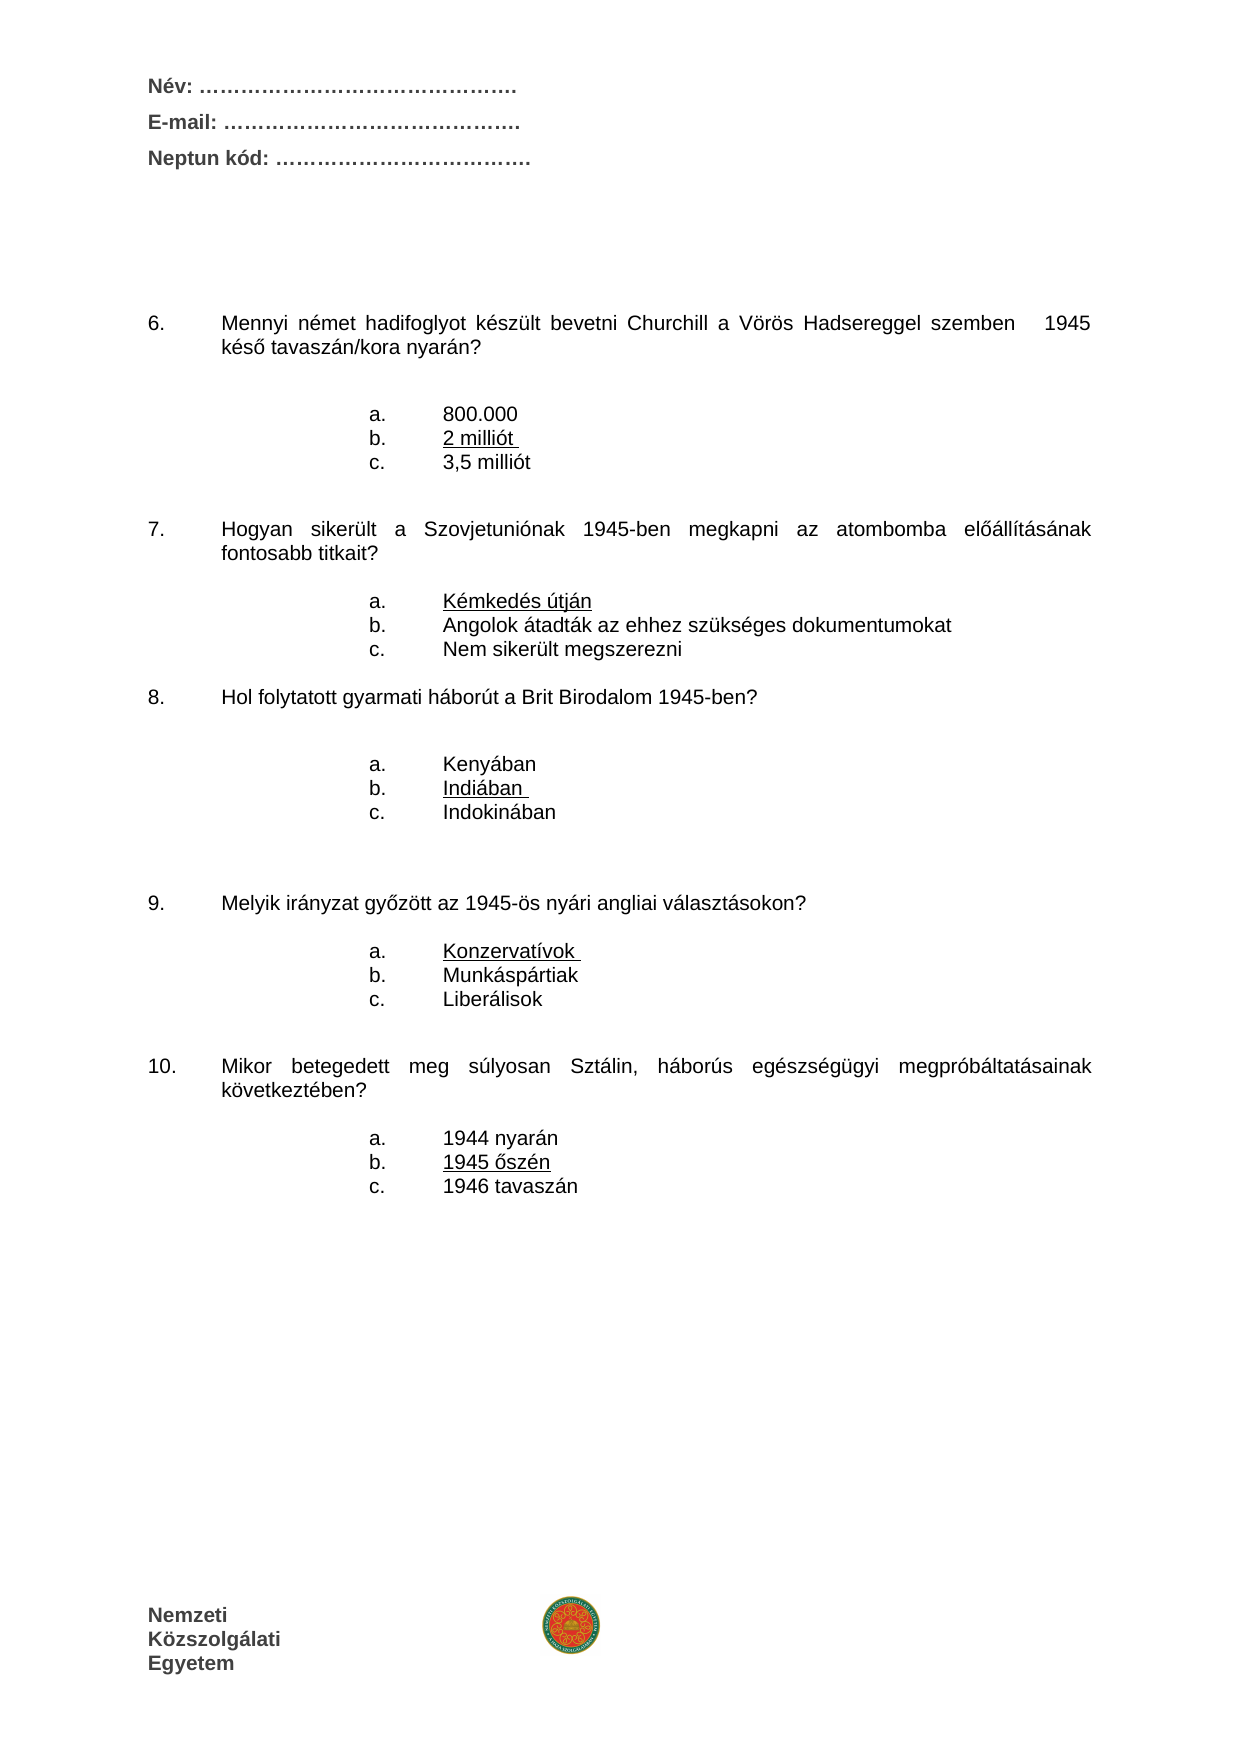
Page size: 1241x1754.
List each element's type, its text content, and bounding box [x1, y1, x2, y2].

text b. Indiában [295, 776, 1093, 800]
picture [540, 1594, 602, 1656]
text c. 3,5 milliót [295, 450, 1093, 474]
text a. 1944 nyarán [295, 1126, 1093, 1149]
text c. Indokinában [295, 800, 1093, 824]
text a. Konzervatívok [295, 939, 1093, 963]
text b. 1945 őszén [295, 1149, 1093, 1173]
text a. Kémkedés útján [295, 589, 1093, 613]
text a. Kenyában [295, 752, 1093, 776]
text b. 2 milliót [295, 426, 1093, 450]
text c. Nem sikerült megszerezni [295, 637, 1093, 661]
text 7. Hogyan sikerült a Szovjetuniónak 1945-ben megkapni az atombomba előállításának fontosabb titkait? [148, 517, 1093, 565]
text b. Munkáspártiak [295, 963, 1093, 987]
text c. Liberálisok [295, 987, 1093, 1011]
text a. 800.000 [295, 402, 1093, 426]
text 9. Melyik irányzat győzött az 1945-ös nyári angliai választásokon? [148, 891, 1093, 915]
text 6. Mennyi német hadifoglyot készült bevetni Churchill a Vörös Hadsereggel szemben 1945 késő tavaszán/kora nyarán? [148, 311, 1093, 359]
text c. 1946 tavaszán [295, 1173, 1093, 1197]
text 8. Hol folytatott gyarmati háborút a Brit Birodalom 1945-ben? [148, 685, 1093, 709]
text 10. Mikor betegedett meg súlyosan Sztálin, háborús egészségügyi megpróbáltatásainak következtében? [148, 1054, 1093, 1102]
text b. Angolok átadták az ehhez szükséges dokumentumokat [295, 613, 1093, 637]
